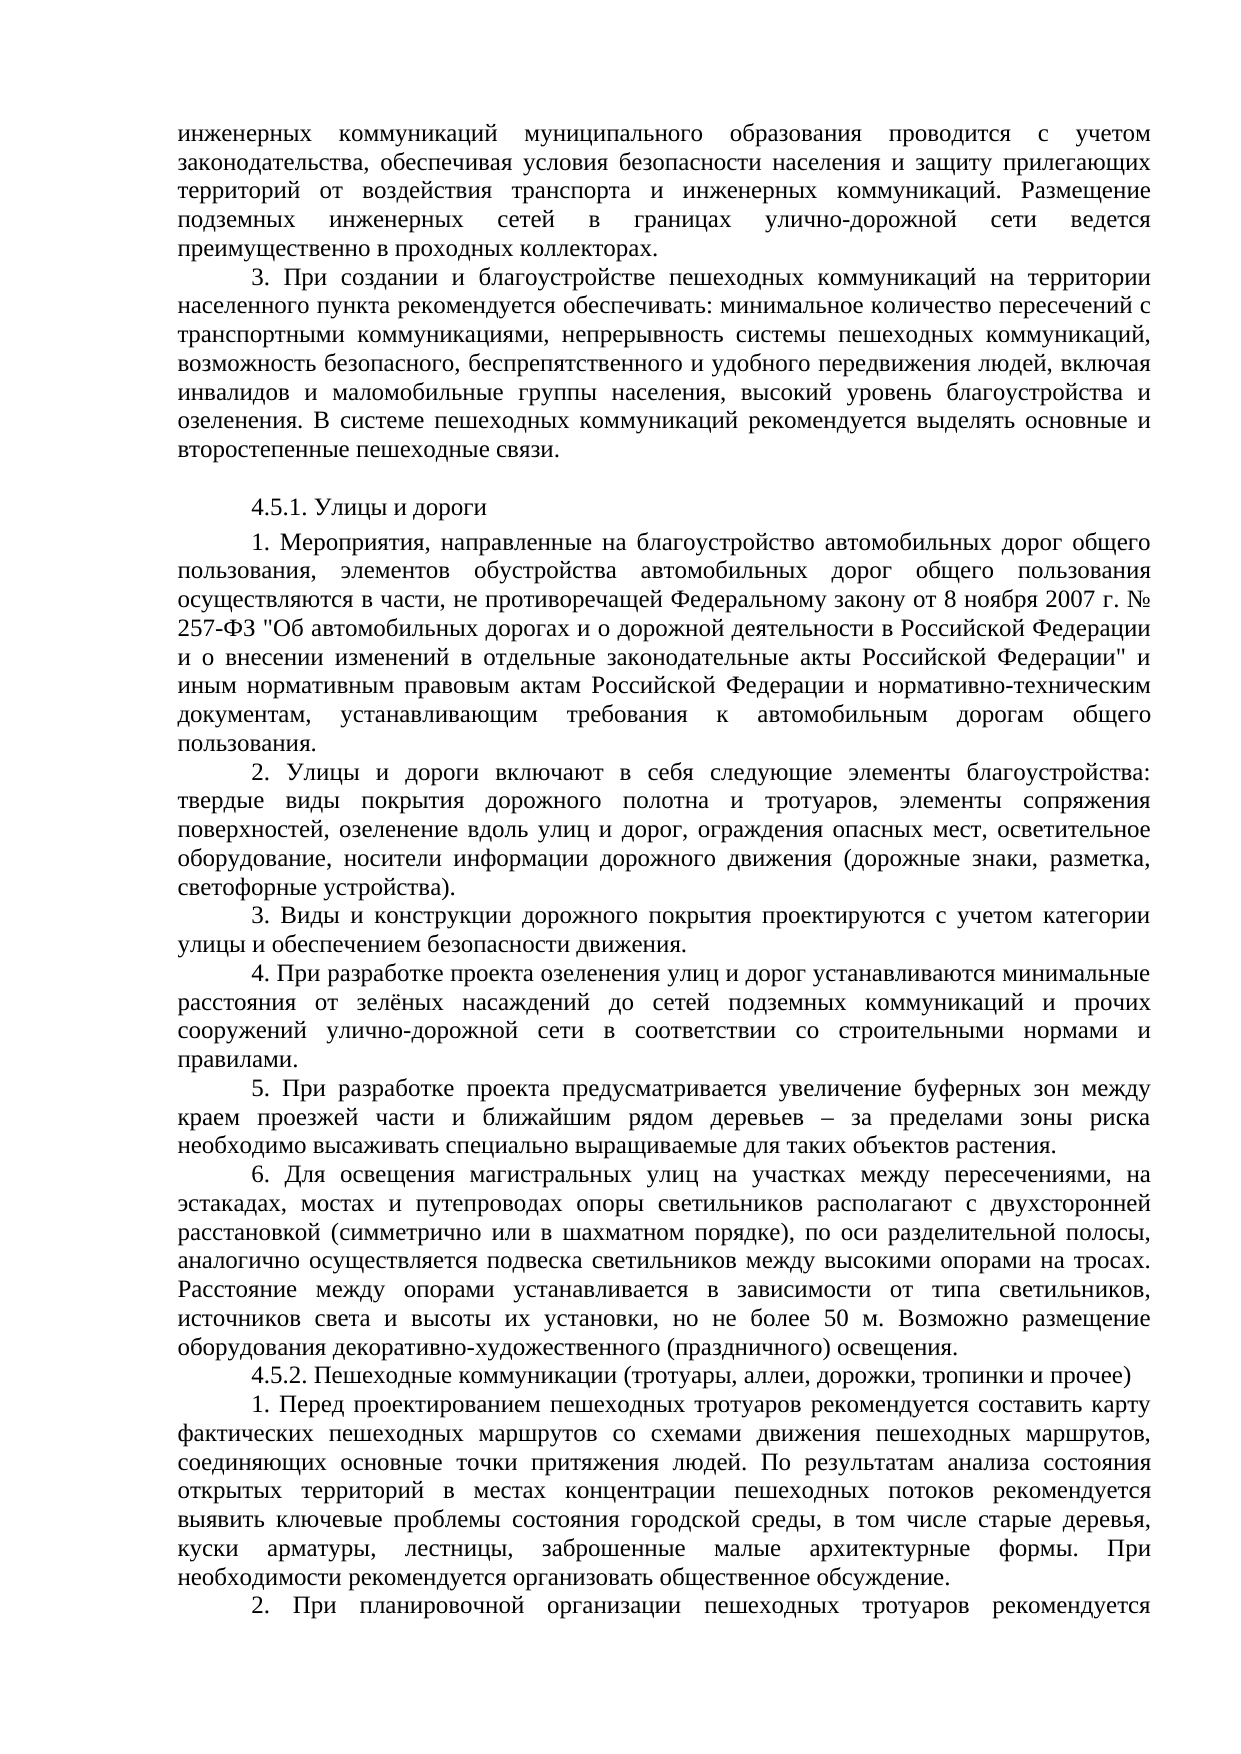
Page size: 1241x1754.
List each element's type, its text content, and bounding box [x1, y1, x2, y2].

text 3. Виды и конструкции дорожного покрытия проектируются с учетом категории улицы и обеспечением безопасности движения. [177, 901, 1152, 958]
text 5. При разработке проекта предусматривается увеличение буферных зон между краем проезжей части и ближайшим рядом деревьев – за пределами зоны риска необходимо высаживать специально выращиваемые для таких объектов растения. [177, 1073, 1152, 1159]
text 2. Улицы и дороги включают в себя следующие элементы благоустройства: твердые виды покрытия дорожного полотна и тротуаров, элементы сопряжения поверхностей, озеленение вдоль улиц и дорог, ограждения опасных мест, осветительное оборудование, носители информации дорожного движения (дорожные знаки, разметка, светофорные устройства). [177, 757, 1152, 901]
text 3. При создании и благоустройстве пешеходных коммуникаций на территории населенного пункта рекомендуется обеспечивать: минимальное количество пересечений с транспортными коммуникациями, непрерывность системы пешеходных коммуникаций, возможность безопасного, беспрепятственного и удобного передвижения людей, включая инвалидов и маломобильные группы населения, высокий уровень благоустройства и озеленения. В системе пешеходных коммуникаций рекомендуется выделять основные и второстепенные пешеходные связи. [177, 262, 1152, 463]
text 4. При разработке проекта озеленения улиц и дорог устанавливаются минимальные расстояния от зелёных насаждений до сетей подземных коммуникаций и прочих сооружений улично-дорожной сети в соответствии со строительными нормами и правилами. [177, 958, 1152, 1073]
text 1. Перед проектированием пешеходных тротуаров рекомендуется составить карту фактических пешеходных маршрутов со схемами движения пешеходных маршрутов, соединяющих основные точки притяжения людей. По результатам анализа состояния открытых территорий в местах концентрации пешеходных потоков рекомендуется выявить ключевые проблемы состояния городской среды, в том числе старые деревья, куски арматуры, лестницы, заброшенные малые архитектурные формы. При необходимости рекомендуется организовать общественное обсуждение. [177, 1389, 1152, 1591]
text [177, 118, 1152, 262]
text 4.5.1. Улицы и дороги [177, 492, 1152, 521]
text 4.5.2. Пешеходные коммуникации (тротуары, аллеи, дорожки, тропинки и прочее) [177, 1361, 1152, 1389]
text 1. Мероприятия, направленные на благоустройство автомобильных дорог общего пользования, элементов обустройства автомобильных дорог общего пользования осуществляются в части, не противоречащей Федеральному закону от 8 ноября 2007 г. № 257-ФЗ "Об автомобильных дорогах и о дорожной деятельности в Российской Федерации и о внесении изменений в отдельные законодательные акты Российской Федерации" и иным нормативным правовым актам Российской Федерации и нормативно-техническим документам, устанавливающим требования к автомобильным дорогам общего пользования. [177, 527, 1152, 757]
text 6. Для освещения магистральных улиц на участках между пересечениями, на эстакадах, мостах и путепроводах опоры светильников располагают с двухсторонней расстановкой (симметрично или в шахматном порядке), по оси разделительной полосы, аналогично осуществляется подвеска светильников между высокими опорами на тросах. Расстояние между опорами устанавливается в зависимости от типа светильников, источников света и высоты их установки, но не более 50 м. Возможно размещение оборудования декоративно-художественного (праздничного) освещения. [177, 1159, 1152, 1361]
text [177, 1591, 1152, 1619]
